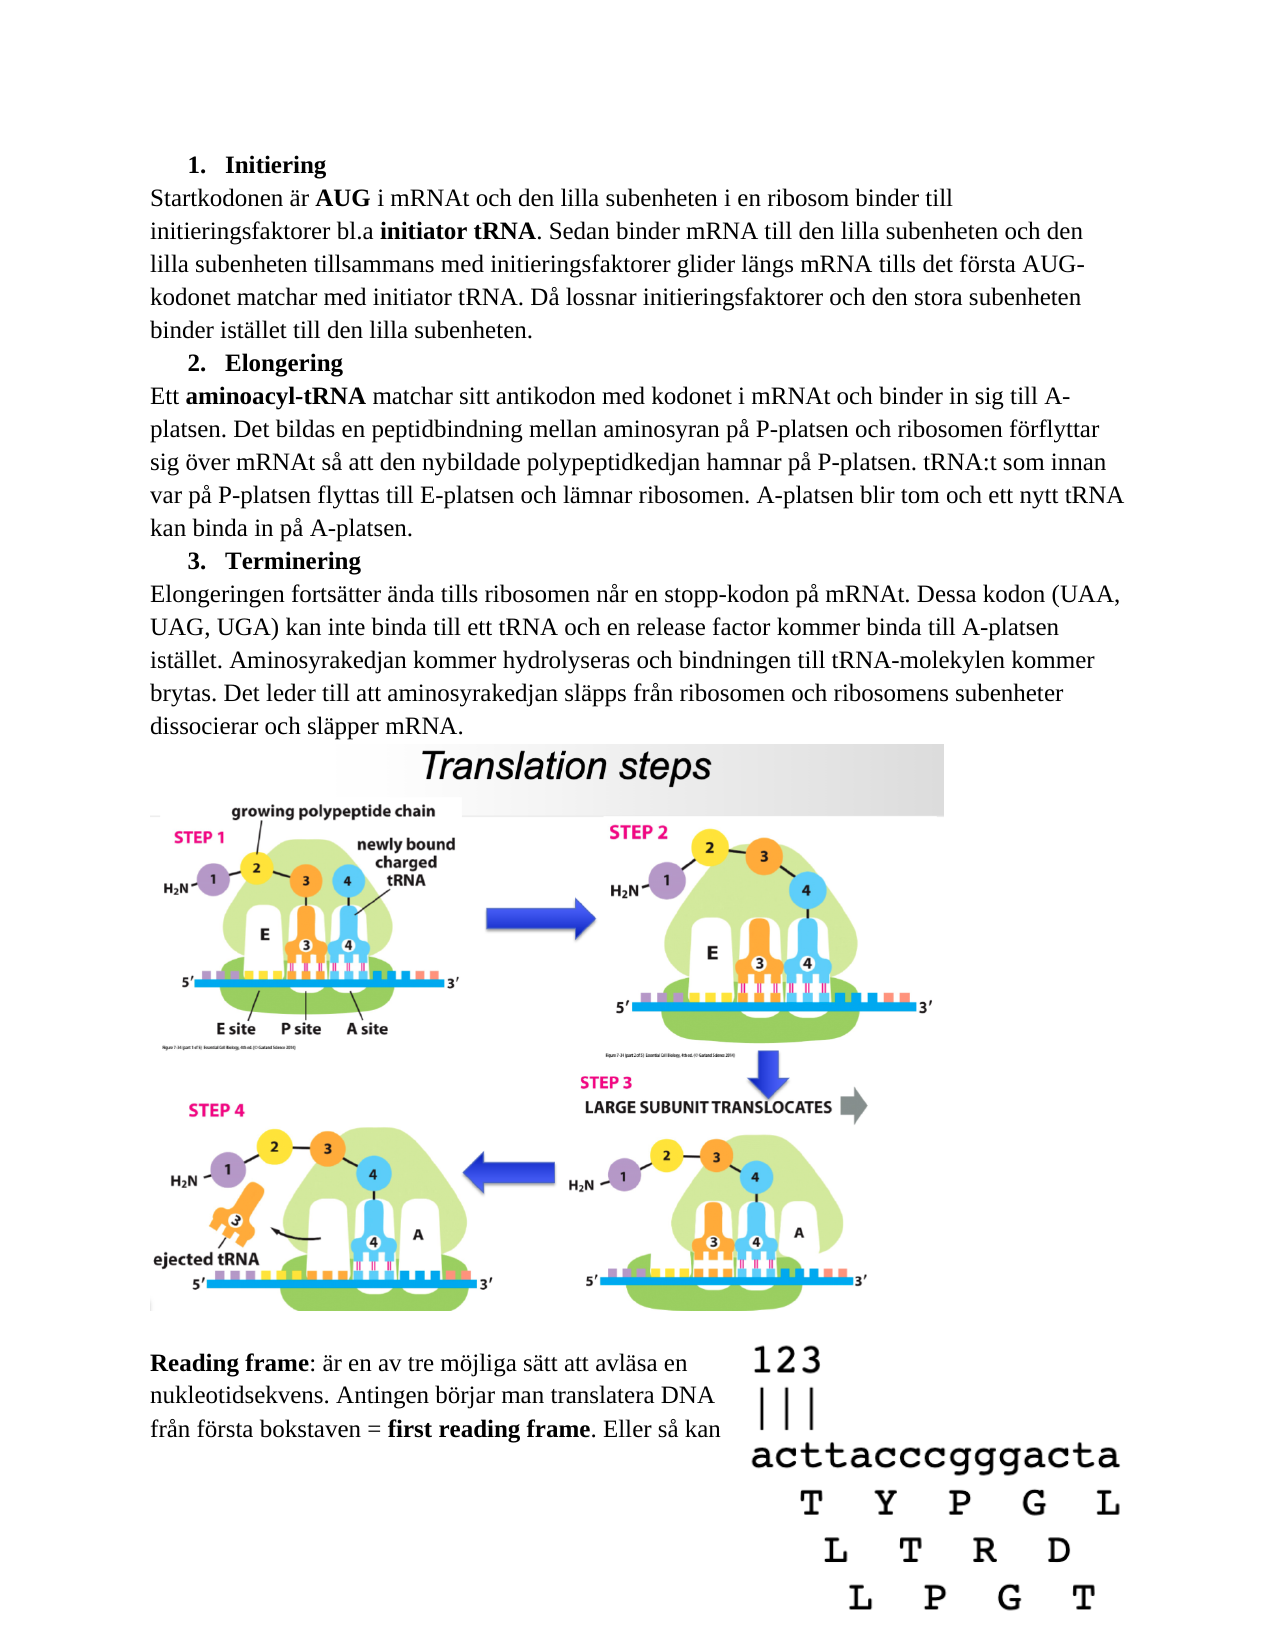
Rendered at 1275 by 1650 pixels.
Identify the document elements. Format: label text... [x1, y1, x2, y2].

text Elongeringen fortsätter ända tills ribosomen når en stopp-kodon på mRNAt. Dessa kodon (UAA, UAG, UGA) kan inte binda till ett tRNA och en release factor kommer binda till A-platsen istället. Aminosyrakedjan kommer hydrolyseras och bindningen till tRNA-molekylen kommer brytas. Det leder till att aminosyrakedjan släpps från ribosomen och ribosomens subenheter dissocierar och släpper mRNA. [150, 579, 1125, 740]
picture [750, 1344, 1126, 1614]
list Terminering [187, 546, 1125, 575]
list Initiering [187, 150, 1125, 179]
text Ett aminoacyl-tRNA matchar sitt antikodon med kodonet i mRNAt och binder in sig till A-platsen. Det bildas en peptidbindning mellan aminosyran på P-platsen och ribosomen förflyttar sig över mRNAt så att den nybildade polypeptidkedjan hamnar på P-platsen. tRNA:t som innan var på P-platsen flyttas till E-platsen och lämnar ribosomen. A-platsen blir tom och ett nytt tRNA kan binda in på A-platsen. [150, 381, 1125, 542]
picture [150, 744, 944, 1311]
list Elongering [187, 348, 1125, 377]
text Startkodonen är AUG i mRNAt och den lilla subenheten i en ribosom binder till initieringsfaktorer bl.a initiator tRNA. Sedan binder mRNA till den lilla subenheten och den lilla subenheten tillsammans med initieringsfaktorer glider längs mRNA tills det första AUG-kodonet matchar med initiator tRNA. Då lossnar initieringsfaktorer och den stora subenheten binder istället till den lilla subenheten. [150, 183, 1125, 344]
